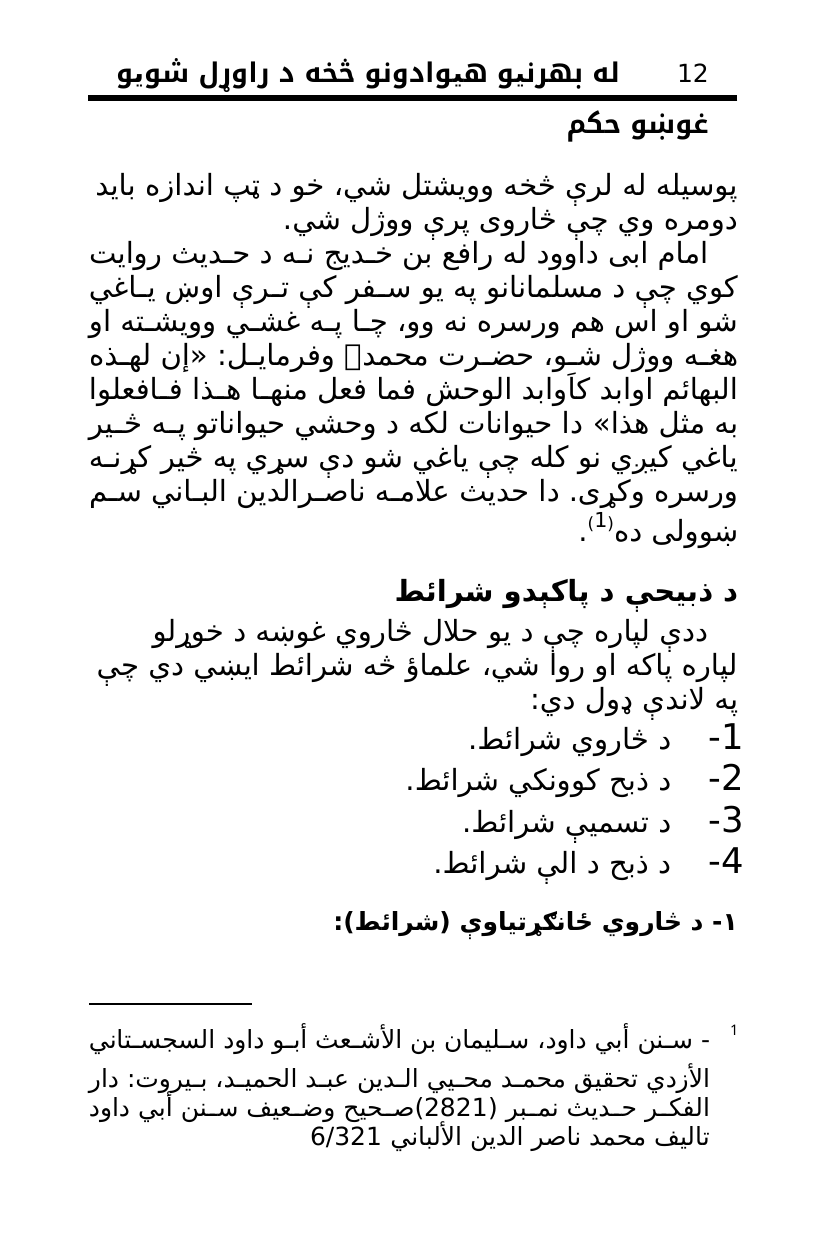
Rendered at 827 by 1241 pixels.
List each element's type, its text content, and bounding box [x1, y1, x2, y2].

list د څاروي شرائط. [89, 717, 708, 758]
text ۱- د څاروي ځانګړتياوې (شرائط): [89, 907, 738, 936]
text د ذبيحې د پاکېدو شرائط [89, 574, 738, 608]
list د ذبح کوونکي شرائط. [89, 758, 708, 799]
list د ذبح د الې شرائط. [89, 840, 708, 882]
text ددې لپاره چې د يو حلال څاروي غوښه د خوړلو لپاره پاکه او روا شي، علماؤ څه شرائط ايښي دي چې په لاندې ډول دي: [89, 615, 738, 717]
list د تسميې شرائط. [89, 799, 708, 840]
text که کله هم کوم کورنۍ څاروی ياغي شي او د هغې د کابو کولو توان ونلري نو د هغې د ذبح په اړه کولی شي چې د سلاح په فير يا د کوم بل ټپي کوونکي څيز پوسيله له لرې څخه وويشتل شي، خو د ټپ اندازه بايد دومره وي چې څاروی پرې ووژل شي. [89, 169, 738, 237]
text امام ابی داوود له رافع بن خديج نه د حديث روايت کوي چې د مسلمانانو په يو سفر کې ترې اوښ ياغي شو او اس هم ورسره نه وو، چا په غشي وويشته او هغه ووژل شو، حضرت محمد وفرمايل: «إن لهذه البهائم اوابد كاَوابد الوحش فما فعل منها هذا فافعلوا به مثل هذا» دا حيوانات لکه د وحشي حيواناتو په څير ياغي کيږي نو کله چې ياغي شو دې سړي په څير کړنه ورسره وکړی. دا حديث علامه ناصرالدين الباني سم ښوولی ده(). [89, 237, 738, 549]
